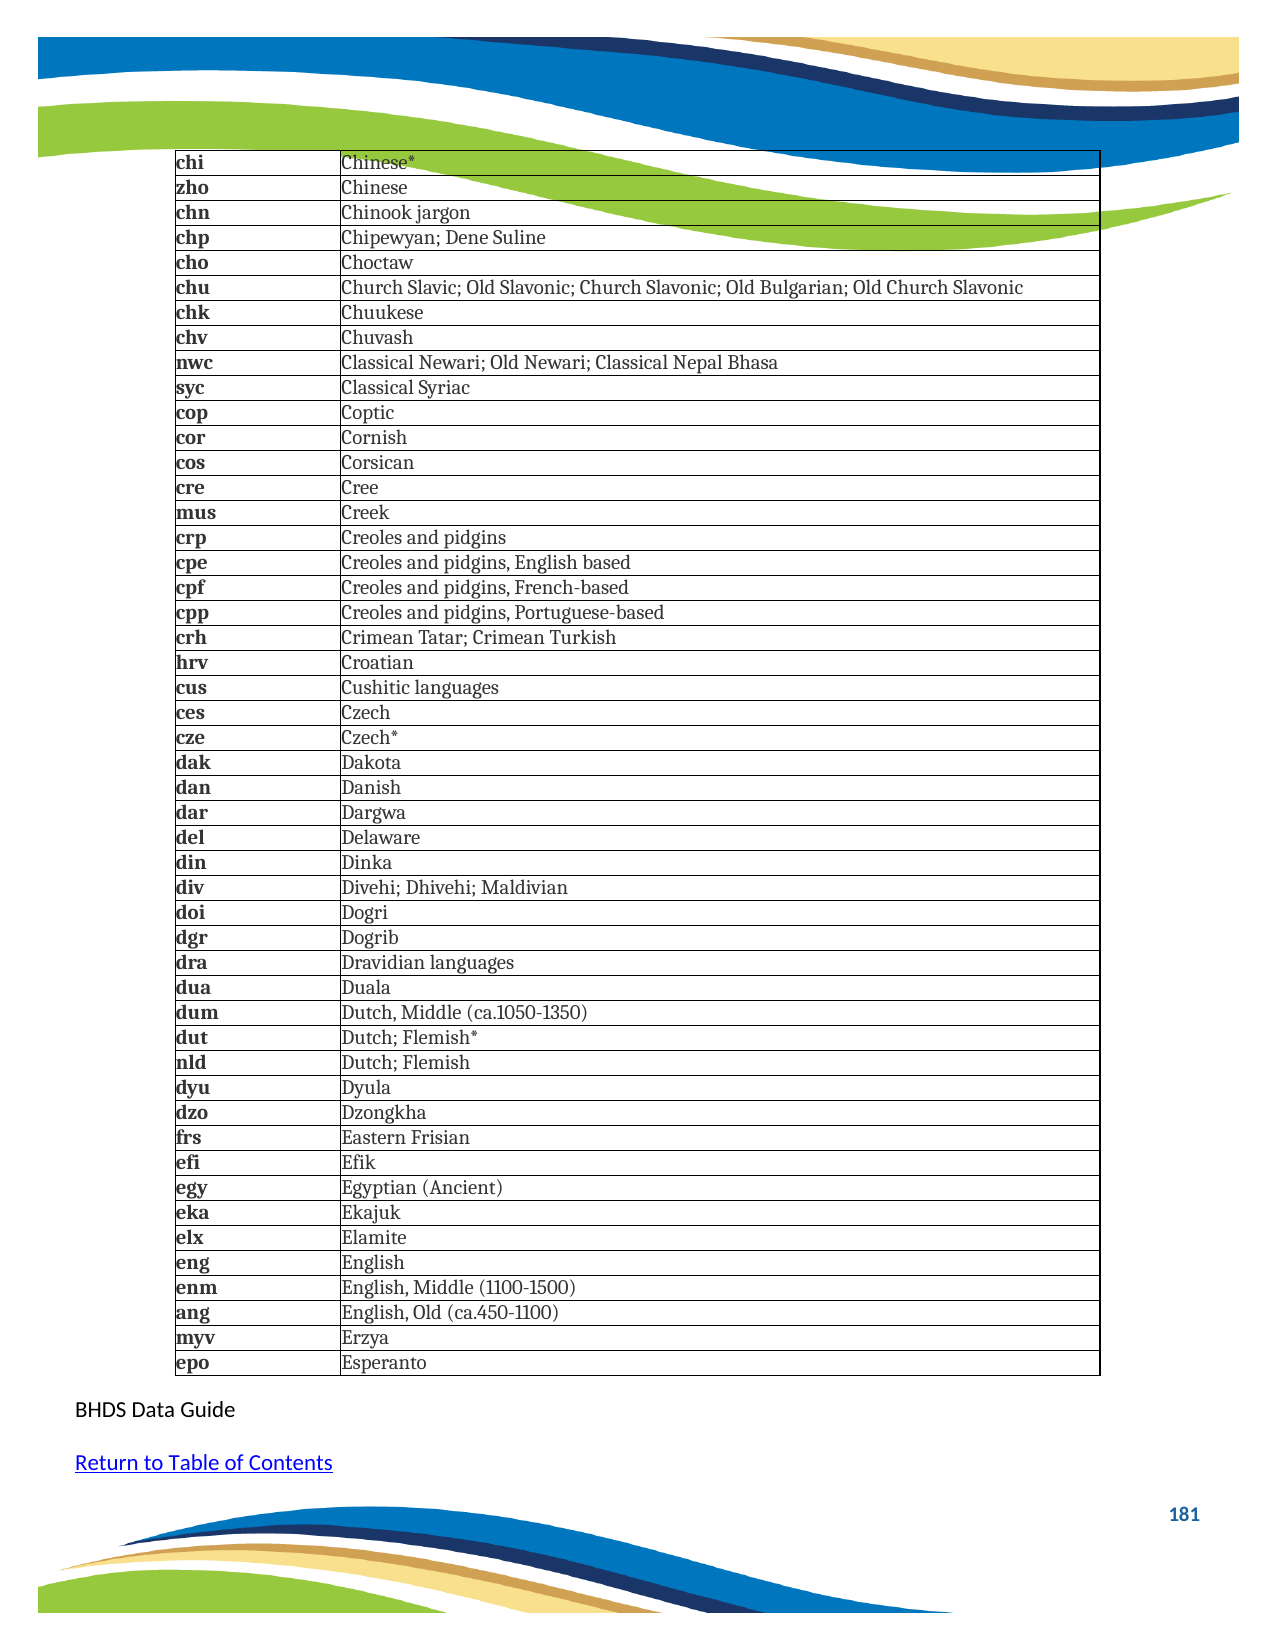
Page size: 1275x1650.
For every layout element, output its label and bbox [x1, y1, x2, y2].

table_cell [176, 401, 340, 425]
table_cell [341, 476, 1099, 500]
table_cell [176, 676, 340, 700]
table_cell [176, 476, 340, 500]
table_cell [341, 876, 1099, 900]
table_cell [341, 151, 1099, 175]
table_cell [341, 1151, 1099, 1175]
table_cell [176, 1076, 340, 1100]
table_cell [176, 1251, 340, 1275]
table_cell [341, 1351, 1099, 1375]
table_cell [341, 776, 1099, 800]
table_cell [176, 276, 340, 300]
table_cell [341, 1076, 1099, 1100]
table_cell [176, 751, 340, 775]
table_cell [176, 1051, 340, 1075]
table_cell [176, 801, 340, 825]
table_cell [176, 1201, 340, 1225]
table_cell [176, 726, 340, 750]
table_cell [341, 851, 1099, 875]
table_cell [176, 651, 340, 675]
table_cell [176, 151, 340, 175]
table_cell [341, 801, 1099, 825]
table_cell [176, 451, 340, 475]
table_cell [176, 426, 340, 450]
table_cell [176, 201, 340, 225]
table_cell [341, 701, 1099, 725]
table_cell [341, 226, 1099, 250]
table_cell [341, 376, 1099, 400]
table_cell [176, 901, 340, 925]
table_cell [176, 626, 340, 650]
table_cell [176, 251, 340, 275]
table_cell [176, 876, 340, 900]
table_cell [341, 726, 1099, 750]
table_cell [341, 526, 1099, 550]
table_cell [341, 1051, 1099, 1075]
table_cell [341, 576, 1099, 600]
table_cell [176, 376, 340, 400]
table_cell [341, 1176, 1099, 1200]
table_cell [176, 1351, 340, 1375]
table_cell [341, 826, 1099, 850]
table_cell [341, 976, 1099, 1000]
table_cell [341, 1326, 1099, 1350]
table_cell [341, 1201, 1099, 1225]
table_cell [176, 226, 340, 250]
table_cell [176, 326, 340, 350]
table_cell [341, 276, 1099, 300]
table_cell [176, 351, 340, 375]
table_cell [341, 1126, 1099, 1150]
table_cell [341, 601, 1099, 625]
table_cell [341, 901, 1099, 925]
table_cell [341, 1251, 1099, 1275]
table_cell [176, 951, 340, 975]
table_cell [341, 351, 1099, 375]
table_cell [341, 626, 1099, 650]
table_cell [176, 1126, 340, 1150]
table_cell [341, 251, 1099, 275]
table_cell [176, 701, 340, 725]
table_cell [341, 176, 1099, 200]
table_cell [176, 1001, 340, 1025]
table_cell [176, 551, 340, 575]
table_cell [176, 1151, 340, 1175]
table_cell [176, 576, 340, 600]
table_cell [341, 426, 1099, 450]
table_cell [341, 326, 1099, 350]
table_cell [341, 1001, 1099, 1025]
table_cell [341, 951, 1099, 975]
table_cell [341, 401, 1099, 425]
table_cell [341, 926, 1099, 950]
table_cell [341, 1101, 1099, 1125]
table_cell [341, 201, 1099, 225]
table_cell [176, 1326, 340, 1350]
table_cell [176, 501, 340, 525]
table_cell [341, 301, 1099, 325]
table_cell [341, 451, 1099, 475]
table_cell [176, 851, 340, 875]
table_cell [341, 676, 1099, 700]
picture [0, 0, 1275, 1650]
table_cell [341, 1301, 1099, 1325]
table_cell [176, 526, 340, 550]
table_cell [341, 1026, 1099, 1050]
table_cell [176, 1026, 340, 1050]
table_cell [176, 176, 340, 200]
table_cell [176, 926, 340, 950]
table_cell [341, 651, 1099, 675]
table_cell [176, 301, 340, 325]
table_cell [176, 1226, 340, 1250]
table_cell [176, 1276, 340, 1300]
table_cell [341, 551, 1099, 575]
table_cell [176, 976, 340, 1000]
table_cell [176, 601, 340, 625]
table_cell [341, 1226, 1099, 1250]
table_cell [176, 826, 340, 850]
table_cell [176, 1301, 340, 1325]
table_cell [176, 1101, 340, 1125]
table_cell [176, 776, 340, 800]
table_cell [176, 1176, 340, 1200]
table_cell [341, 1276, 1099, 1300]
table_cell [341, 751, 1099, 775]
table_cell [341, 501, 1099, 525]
